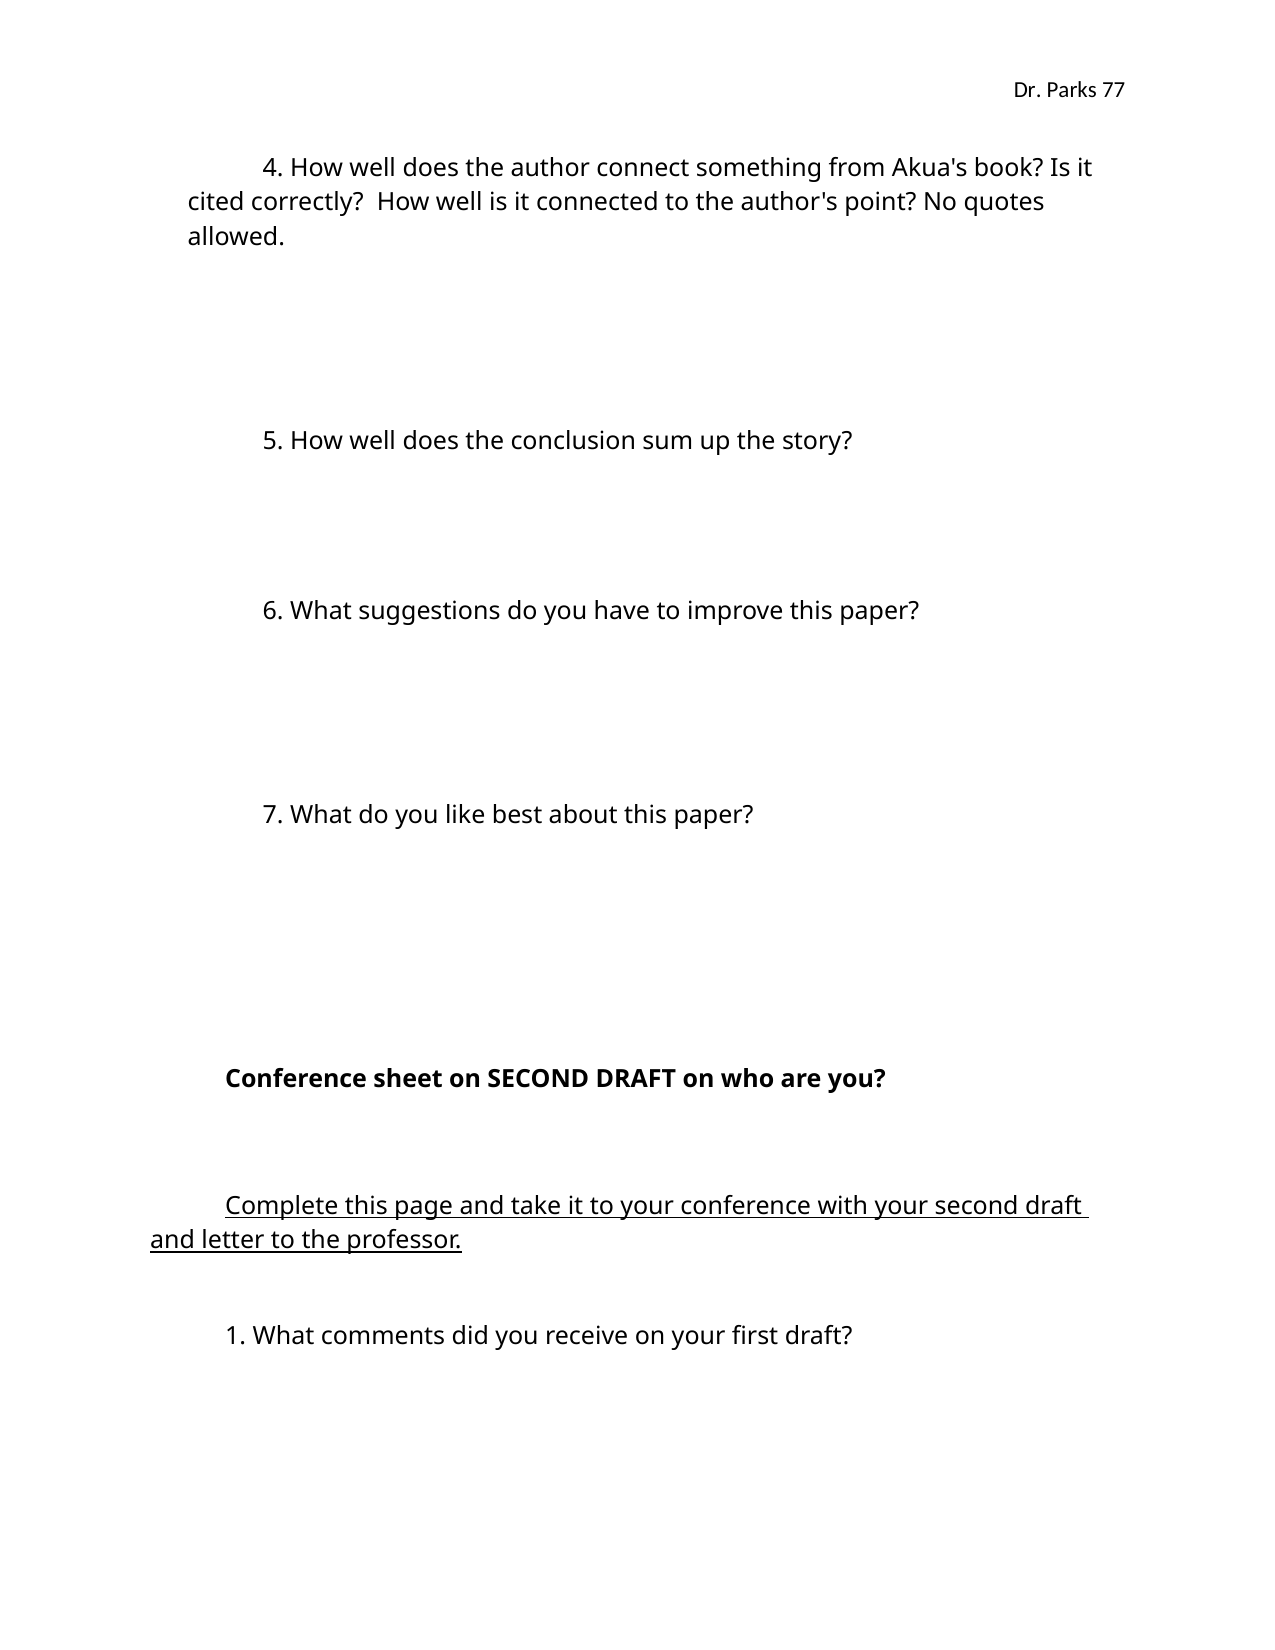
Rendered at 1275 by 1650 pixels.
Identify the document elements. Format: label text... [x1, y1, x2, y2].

text Conference sheet on SECOND DRAFT on who are you? [150, 1061, 1125, 1095]
text 7. What do you like best about this paper? [187, 797, 1125, 831]
text 1. What comments did you receive on your first draft? [150, 1318, 1125, 1352]
text 4. How well does the author connect something from Akua's book? Is it cited correctly? How well is it connected to the author's point? No quotes allowed. [187, 150, 1125, 252]
text 6. What suggestions do you have to improve this paper? [187, 593, 1125, 627]
text Complete this page and take it to your conference with your second draft and letter to the professor. [150, 1188, 1125, 1256]
text 5. How well does the conclusion sum up the story? [187, 422, 1125, 457]
